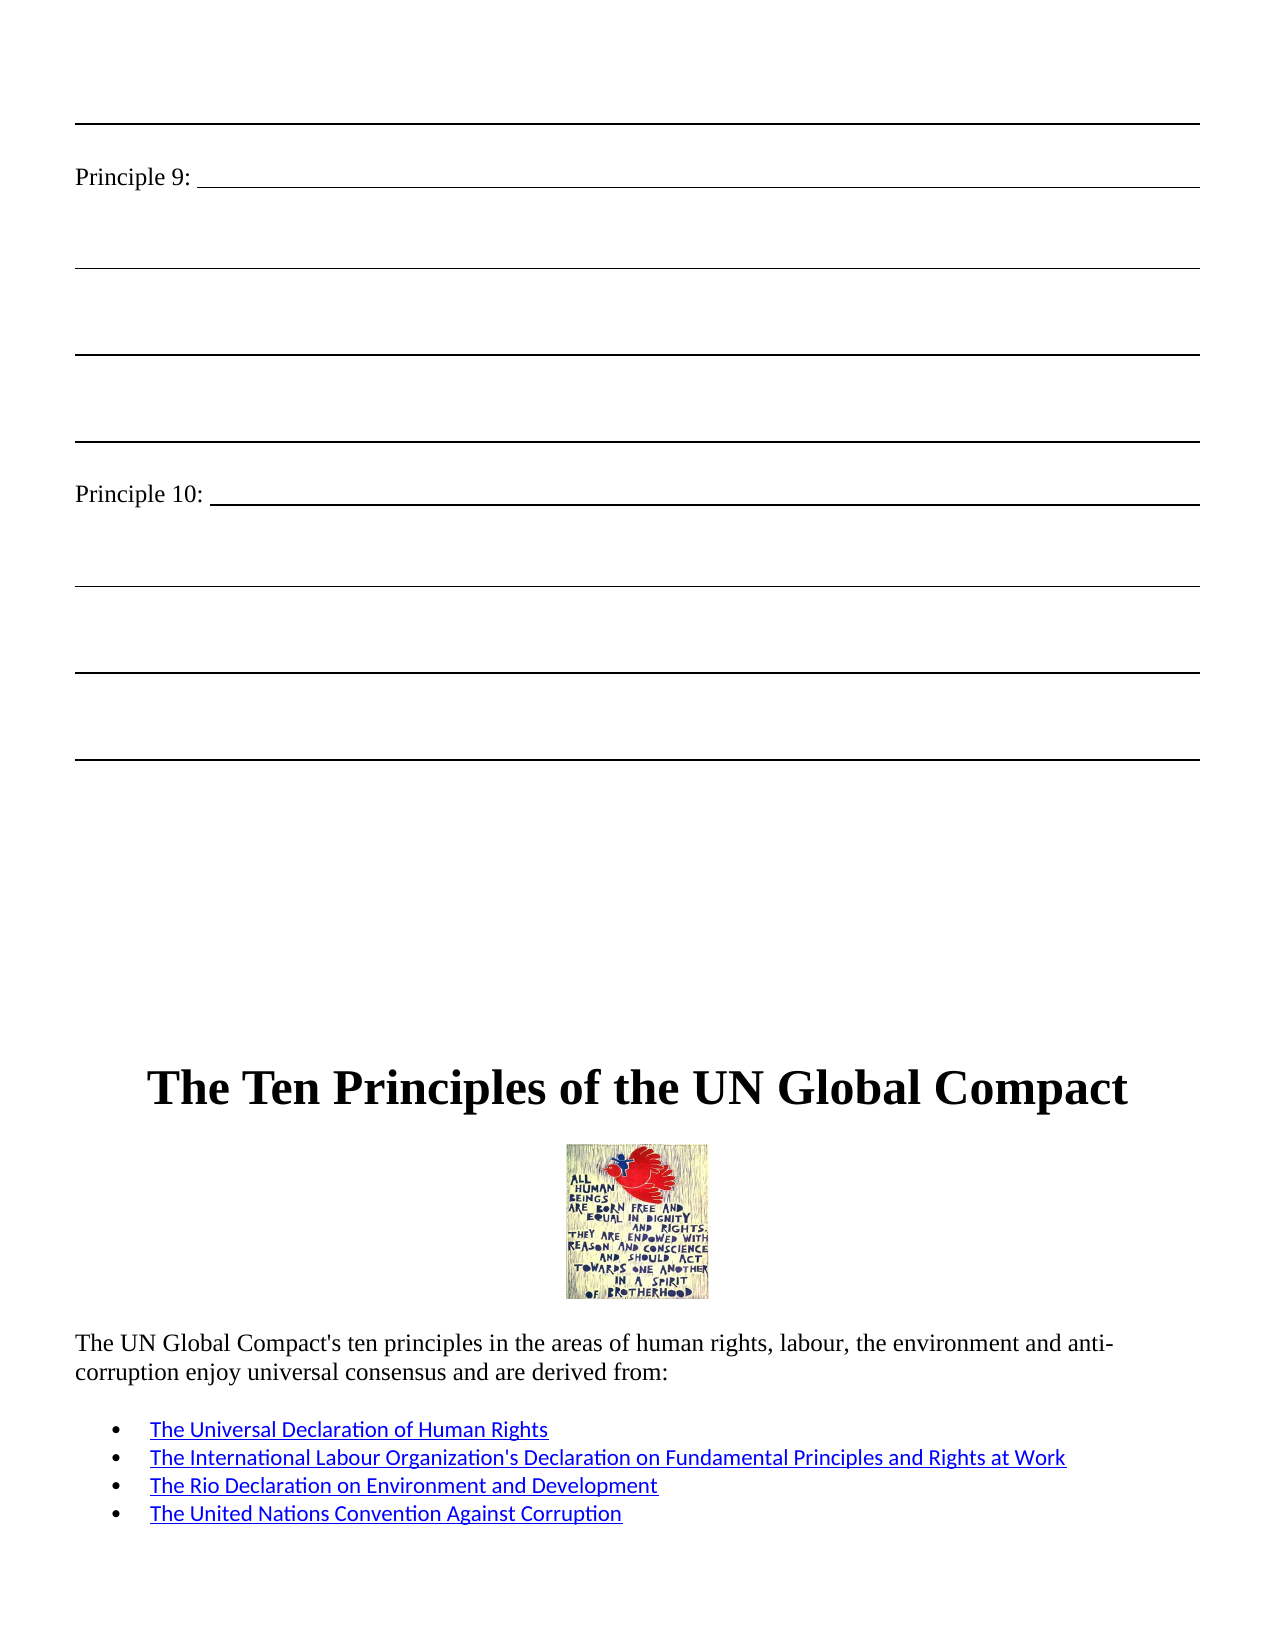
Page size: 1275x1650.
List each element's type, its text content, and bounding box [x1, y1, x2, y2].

list The International Labour Organization's Declaration on Fundamental Principles and Rights at Work [112, 1443, 1200, 1471]
list The Universal Declaration of Human Rights [112, 1415, 1200, 1443]
subtitle The Ten Principles of the UN Global Compact [75, 1057, 1200, 1115]
subtitle Principle 10: [75, 479, 1200, 508]
list The Rio Declaration on Environment and Development [112, 1471, 1200, 1499]
list The United Nations Convention Against Corruption [112, 1499, 1200, 1527]
subtitle Principle 9: [75, 162, 1200, 190]
picture [566, 1144, 709, 1299]
text The UN Global Compact's ten principles in the areas of human rights, labour, the environment and anti-corruption enjoy universal consensus and are derived from: [75, 1328, 1200, 1386]
